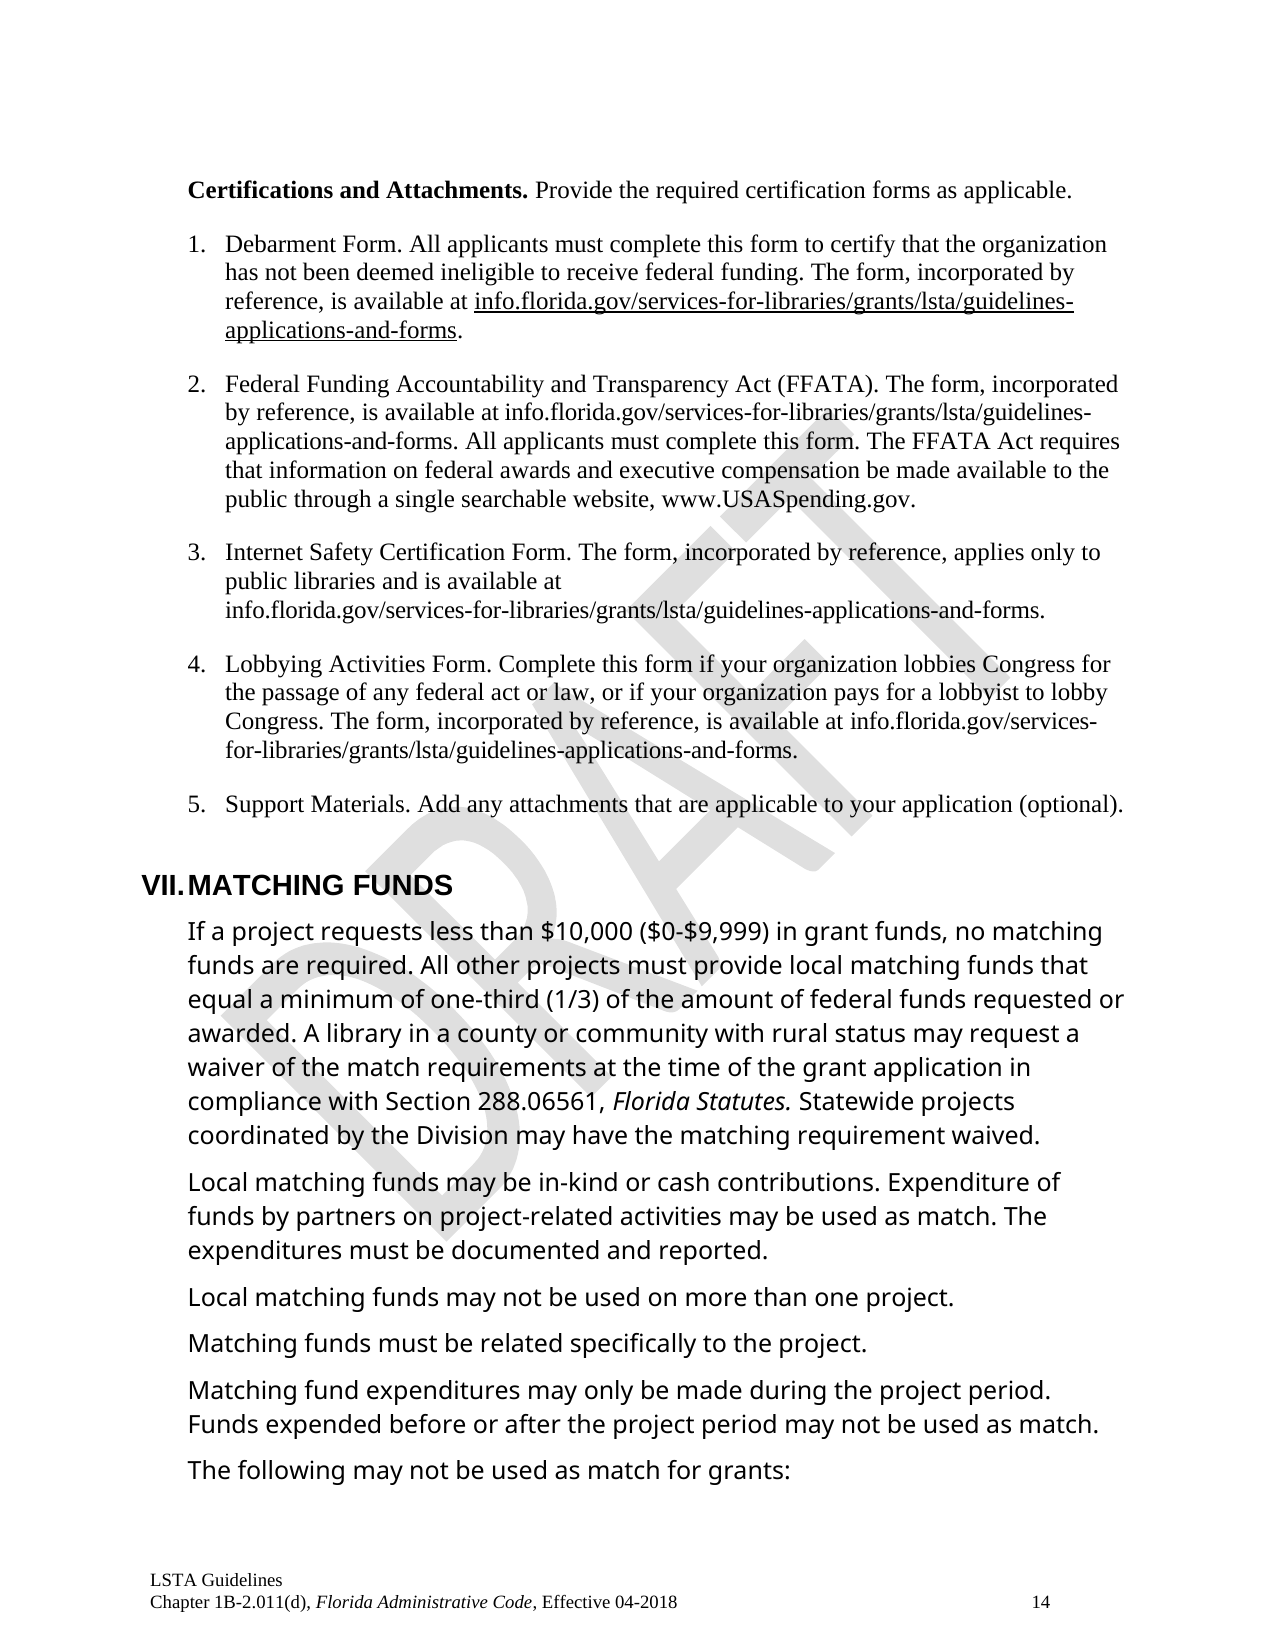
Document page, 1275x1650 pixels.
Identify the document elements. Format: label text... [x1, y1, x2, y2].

list Debarment Form. All applicants must complete this form to certify that the organization has not been deemed ineligible to receive federal funding. The form, incorporated by reference, is available at info.florida.gov/services-for-libraries/grants/lsta/guidelines-applications-and-forms. [187, 229, 1125, 344]
text If a project requests less than $10,000 ($0-$9,999) in grant funds, no matching funds are required. All other projects must provide local matching funds that equal a minimum of one-third (1/3) of the amount of federal funds requested or awarded. A library in a county or community with rural status may request a waiver of the match requirements at the time of the grant application in compliance with Section 288.06561, Florida Statutes. Statewide projects coordinated by the Division may have the matching requirement waived. [187, 913, 1125, 1152]
text The following may not be used as match for grants: [187, 1453, 1125, 1487]
list Lobbying Activities Form. Complete this form if your organization lobbies Congress for the passage of any federal act or law, or if your organization pays for a lobbyist to lobby Congress. The form, incorporated by reference, is available at info.florida.gov/services-for-libraries/grants/lsta/guidelines-applications-and-forms. [187, 649, 1125, 764]
list Federal Funding Accountability and Transparency Act (FFATA). The form, incorporated by reference, is available at info.florida.gov/services-for-libraries/grants/lsta/guidelines-applications-and-forms. All applicants must complete this form. The FFATA Act requires that information on federal awards and executive compensation be made available to the public through a single searchable website, www.USASpending.gov. [187, 369, 1125, 512]
subtitle MATCHING FUNDS [141, 867, 1125, 901]
text Matching funds must be related specifically to the project. [187, 1326, 1125, 1360]
list Support Materials. Add any attachments that are applicable to your application (optional). [187, 789, 1125, 817]
text Matching fund expenditures may only be made during the project period. Funds expended before or after the project period may not be used as match. [187, 1372, 1125, 1440]
text Certifications and Attachments. Provide the required certification forms as applicable. [187, 175, 1125, 204]
text Local matching funds may be in-kind or cash contributions. Expenditure of funds by partners on project-related activities may be used as match. The expenditures must be documented and reported. [187, 1164, 1125, 1267]
list Internet Safety Certification Form. The form, incorporated by reference, applies only to public libraries and is available at info.florida.gov/services-for-libraries/grants/lsta/guidelines-applications-and-forms. [187, 537, 1125, 624]
text Local matching funds may not be used on more than one project. [187, 1279, 1125, 1313]
